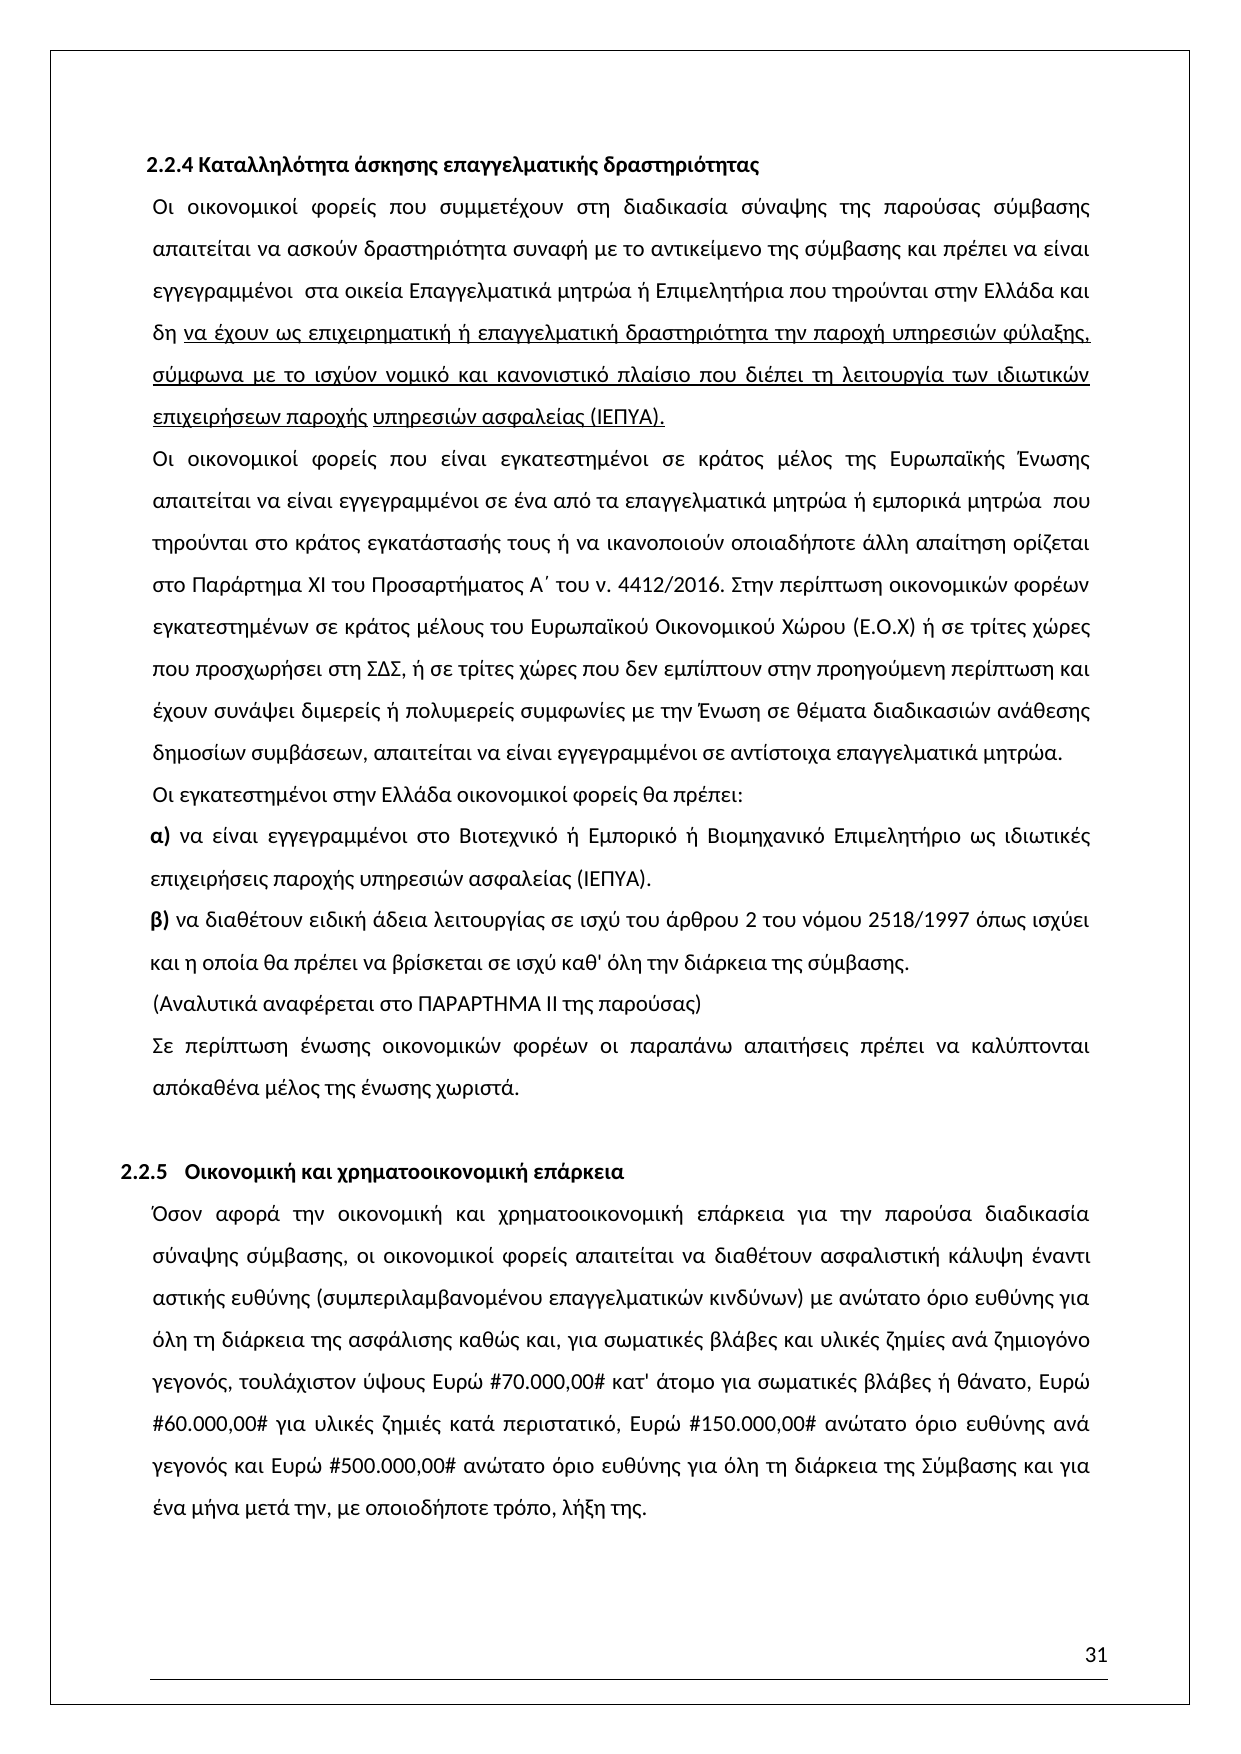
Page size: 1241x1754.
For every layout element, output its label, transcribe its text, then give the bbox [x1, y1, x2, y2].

text Οι εγκατεστημένοι στην Ελλάδα οικονομικοί φορείς θα πρέπει: [152, 780, 1091, 808]
subtitle 2.2.4 Καταλληλότητα άσκησης επαγγελματικής δραστηριότητας [120, 150, 1108, 178]
text (Αναλυτικά αναφέρεται στο ΠΑΡΑΡΤΗΜΑ ΙΙ της παρούσας) [152, 989, 1091, 1018]
text Όσον αφορά την οικονομική και χρηματοοικονομική επάρκεια για την παρούσα διαδικασία σύναψης σύμβασης, οι οικονομικοί φορείς απαιτείται να διαθέτουν ασφαλιστική κάλυψη έναντι αστικής ευθύνης (συμπεριλαμβανομένου επαγγελματικών κινδύνων) με ανώτατο όριο ευθύνης για όλη τη διάρκεια της ασφάλισης καθώς και, για σωματικές βλάβες και υλικές ζημίες ανά ζημιογόνο γεγονός, τουλάχιστον ύψους Ευρώ #70.000,00# κατ' άτομο για σωματικές βλάβες ή θάνατο, Ευρώ #60.000,00# για υλικές ζημιές κατά περιστατικό, Ευρώ #150.000,00# ανώτατο όριο ευθύνης ανά γεγονός και Ευρώ #500.000,00# ανώτατο όριο ευθύνης για όλη τη διάρκεια της Σύμβασης και για ένα μήνα μετά την, με οποιοδήποτε τρόπο, λήξη της. [152, 1463, 1091, 1521]
text Όσον αφορά την οικονομική και χρηματοοικονομική επάρκεια για την παρούσα διαδικασία σύναψης σύμβασης, οι οικονομικοί φορείς απαιτείται να διαθέτουν ασφαλιστική κάλυψη έναντι αστικής ευθύνης (συμπεριλαμβανομένου επαγγελματικών κινδύνων) με ανώτατο όριο ευθύνης για όλη τη διάρκεια της ασφάλισης καθώς και, για σωματικές βλάβες και υλικές ζημίες ανά ζημιογόνο γεγονός, τουλάχιστον ύψους Ευρώ #70.000,00# κατ' άτομο για σωματικές βλάβες ή θάνατο, Ευρώ #60.000,00# για υλικές ζημιές κατά περιστατικό, Ευρώ #150.000,00# ανώτατο όριο ευθύνης ανά γεγονός και Ευρώ #500.000,00# ανώτατο όριο ευθύνης για όλη τη διάρκεια της Σύμβασης και για ένα μήνα μετά την, με οποιοδήποτε τρόπο, λήξη της. [152, 1199, 1091, 1462]
text β) να διαθέτουν ειδική άδεια λειτουργίας σε ισχύ του άρθρου 2 του νόμου 2518/1997 όπως ισχύει και η οποία θα πρέπει να βρίσκεται σε ισχύ καθ' όλη την διάρκεια της σύμβασης. [150, 906, 1091, 976]
subtitle 2.2.5 Οικονομική και χρηματοοικονομική επάρκεια [120, 1157, 1108, 1186]
text Οι οικονομικοί φορείς που είναι εγκατεστημένοι σε κράτος μέλος της Ευρωπαϊκής Ένωσης απαιτείται να είναι εγγεγραμμένοι σε ένα από τα επαγγελματικά μητρώα ή εμπορικά μητρώα που τηρούνται στο κράτος εγκατάστασής τους ή να ικανοποιούν οποιαδήποτε άλλη απαίτηση ορίζεται στο Παράρτημα XI του Προσαρτήματος Α΄ του ν. 4412/2016. Στην περίπτωση οικονομικών φορέων εγκατεστημένων σε κράτος μέλους του Ευρωπαϊκού Οικονομικού Χώρου (Ε.Ο.Χ) ή σε τρίτες χώρες που προσχωρήσει στη ΣΔΣ, ή σε τρίτες χώρες που δεν εμπίπτουν στην προηγούμενη περίπτωση και έχουν συνάψει διμερείς ή πολυμερείς συμφωνίες με την Ένωση σε θέματα διαδικασιών ανάθεσης δημοσίων συμβάσεων, απαιτείται να είναι εγγεγραμμένοι σε αντίστοιχα επαγγελματικά μητρώα. [152, 444, 1091, 766]
text Σε περίπτωση ένωσης οικονομικών φορέων οι παραπάνω απαιτήσεις πρέπει να καλύπτονται απόκαθένα μέλος της ένωσης χωριστά. [152, 1032, 1091, 1102]
text α) να είναι εγγεγραμμένοι στο Βιοτεχνικό ή Εμπορικό ή Βιομηχανικό Επιμελητήριο ως ιδιωτικές επιχειρήσεις παροχής υπηρεσιών ασφαλείας (ΙΕΠΥΑ). [150, 822, 1091, 892]
text Οι οικονομικοί φορείς που συμμετέχουν στη διαδικασία σύναψης της παρούσας σύμβασης απαιτείται να ασκούν δραστηριότητα συναφή με το αντικείμενο της σύμβασης και πρέπει να είναι εγγεγραμμένοι στα οικεία Επαγγελματικά μητρώα ή Επιμελητήρια που τηρούνται στην Ελλάδα και δη να έχουν ως επιχειρηματική ή επαγγελματική δραστηριότητα την παροχή υπηρεσιών φύλαξης, σύμφωνα με το ισχύον νομικό και κανονιστικό πλαίσιο που διέπει τη λειτουργία των ιδιωτικών επιχειρήσεων παροχής υπηρεσιών ασφαλείας (ΙΕΠΥΑ). [152, 192, 1091, 430]
